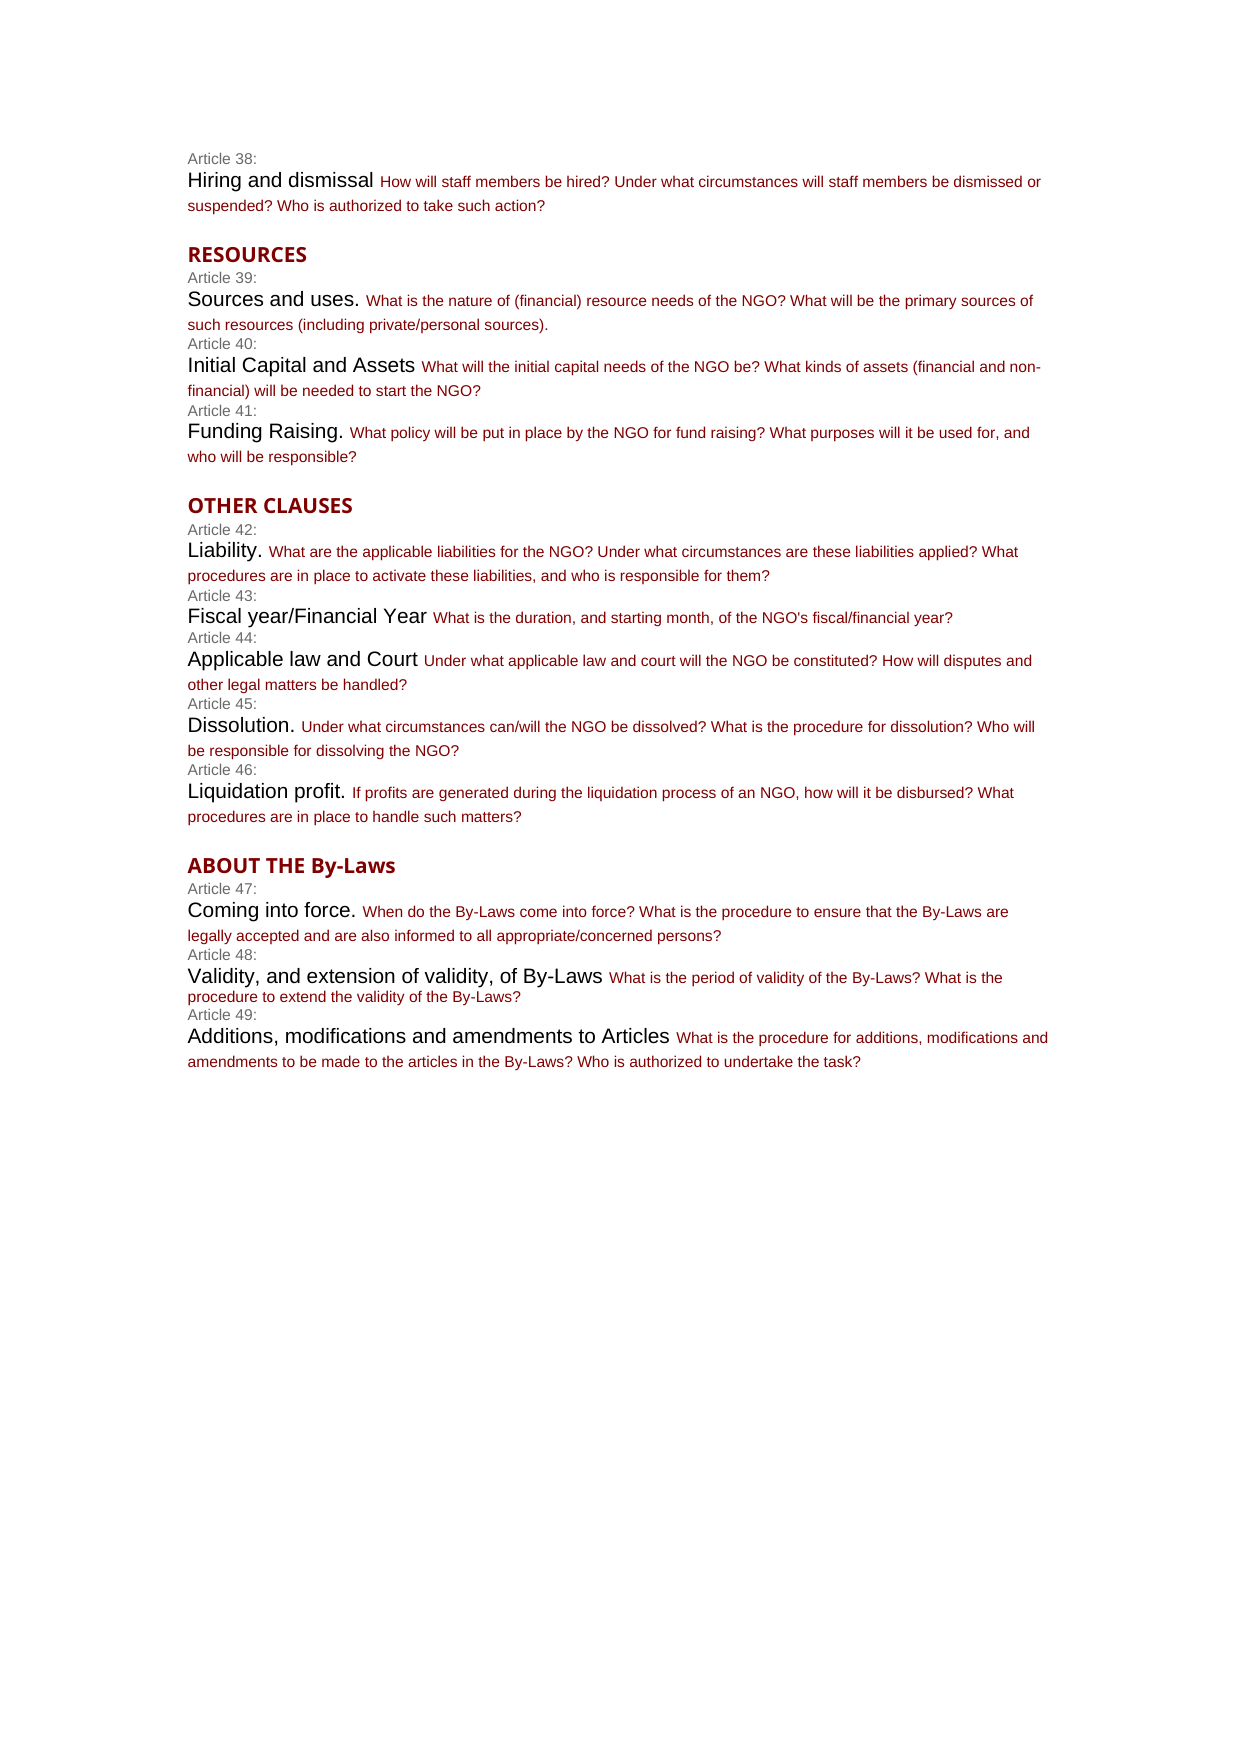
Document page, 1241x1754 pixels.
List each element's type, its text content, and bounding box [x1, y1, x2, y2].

text Article 44: Applicable law and Court Under what applicable law and court will the NGO be constituted? How will disputes and other legal matters be handled? [187, 628, 1053, 694]
text Article 42: Liability. What are the applicable liabilities for the NGO? Under what circumstances are these liabilities applied? What procedures are in place to activate these liabilities, and who is responsible for them? [187, 520, 1053, 586]
text ABOUT THE By-Laws [187, 851, 1053, 879]
text Article 43: Fiscal year/Financial Year What is the duration, and starting month, of the NGO's fiscal/financial year? [187, 586, 1053, 628]
text Article 41: Funding Raising. What policy will be put in place by the NGO for fund raising? What purposes will it be used for, and who will be responsible? [187, 401, 1053, 467]
text Article 49: Additions, modifications and amendments to Articles What is the procedure for additions, modifications and amendments to be made to the articles in the By-Laws? Who is authorized to undertake the task? [187, 1006, 1053, 1072]
text Article 47: Coming into force. When do the By-Laws come into force? What is the procedure to ensure that the By-Laws are legally accepted and are also informed to all appropriate/concerned persons? [187, 880, 1053, 946]
text Article 40: Initial Capital and Assets What will the initial capital needs of the NGO be? What kinds of assets (financial and non-financial) will be needed to start the NGO? [187, 335, 1053, 401]
text Article 48: Validity, and extension of validity, of By-Laws What is the period of validity of the By-Laws? What is the procedure to extend the validity of the By-Laws? [187, 946, 1053, 1006]
text Article 39: Sources and uses. What is the nature of (financial) resource needs of the NGO? What will be the primary sources of such resources (including private/personal sources). [187, 269, 1053, 335]
text Article 46: Liquidation profit. If profits are generated during the liquidation process of an NGO, how will it be disbursed? What procedures are in place to handle such matters? [187, 761, 1053, 827]
text RESOURCES [187, 240, 1053, 269]
text Article 45: Dissolution. Under what circumstances can/will the NGO be dissolved? What is the procedure for dissolution? Who will be responsible for dissolving the NGO? [187, 695, 1053, 761]
text OTHER CLAUSES [187, 492, 1053, 520]
text Article 38: Hiring and dismissal How will staff members be hired? Under what circumstances will staff members be dismissed or suspended? Who is authorized to take such action? [187, 150, 1053, 216]
